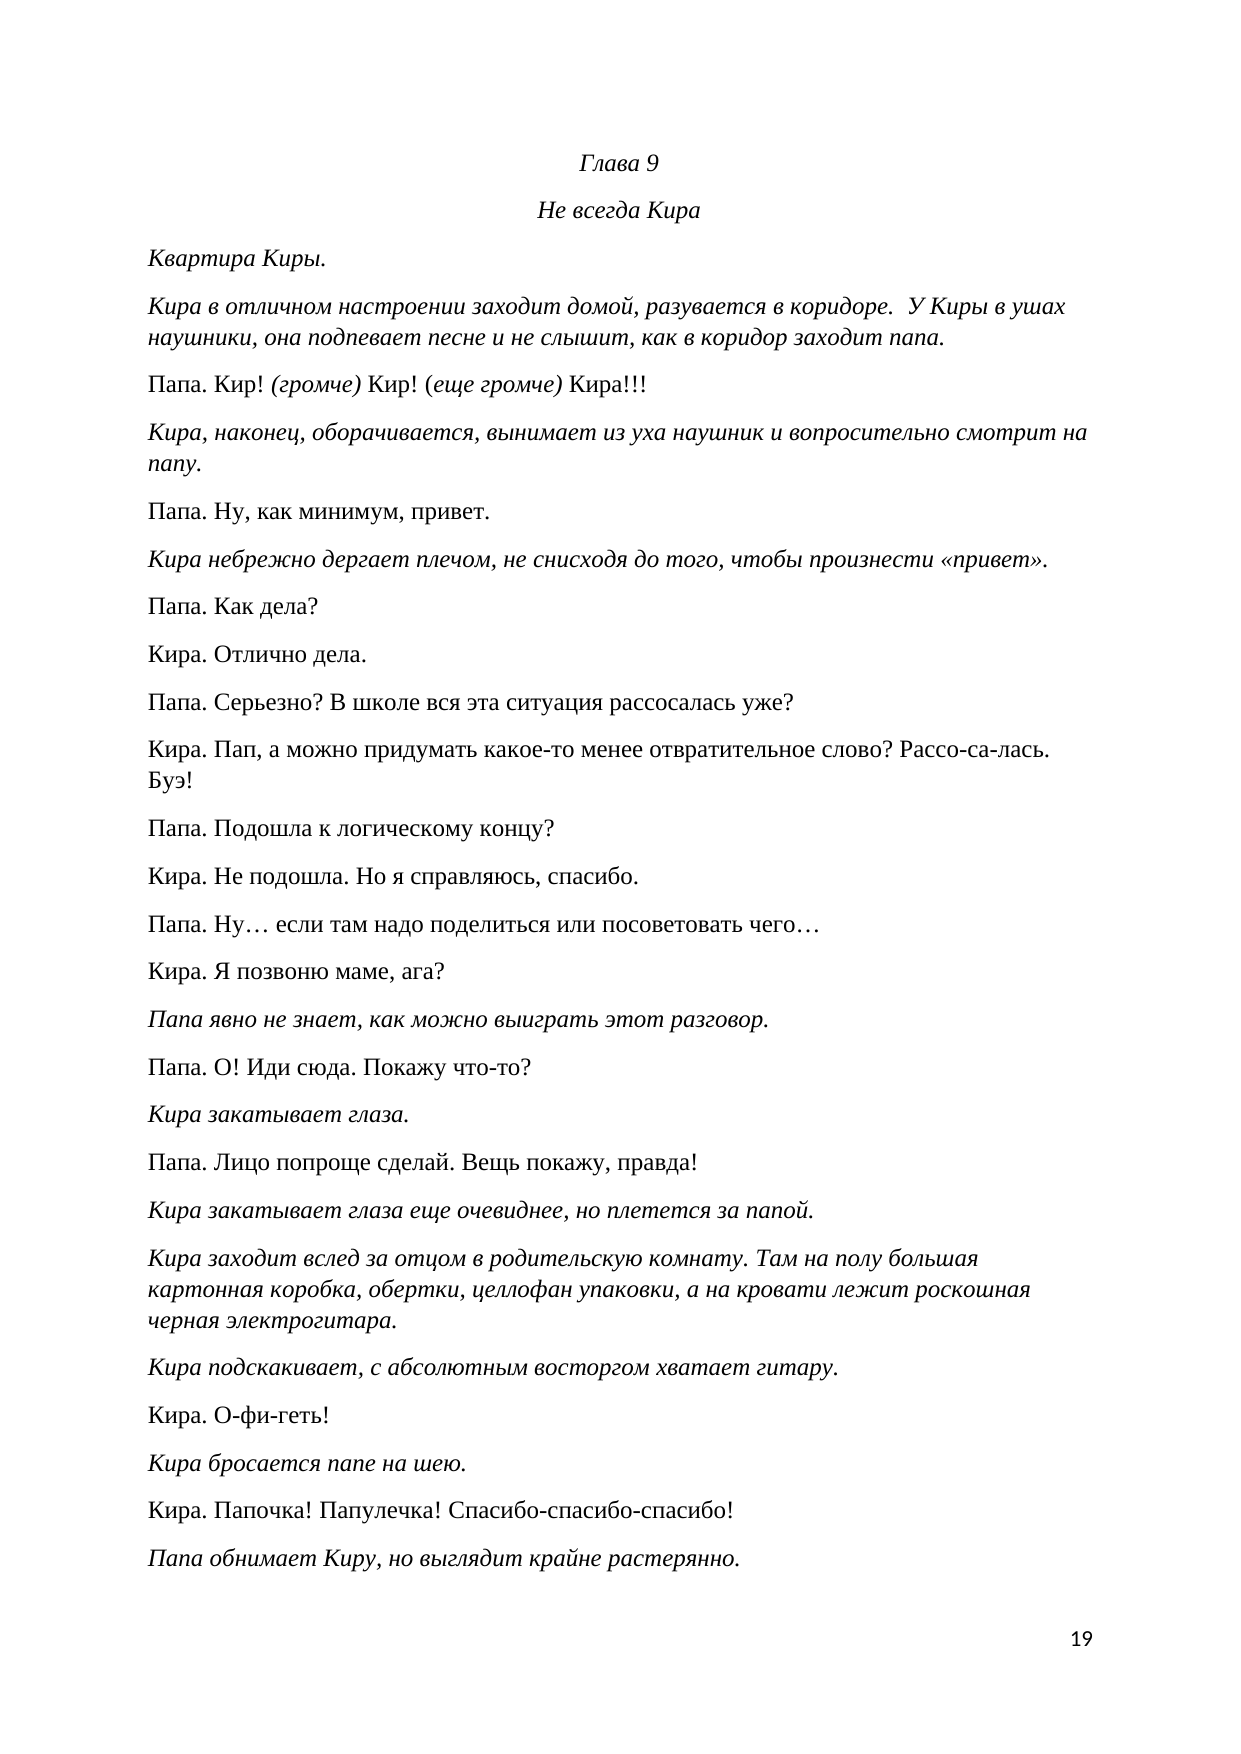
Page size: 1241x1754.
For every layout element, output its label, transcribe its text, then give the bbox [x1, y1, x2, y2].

text Папа явно не знает, как можно выиграть этот разговор. [148, 1004, 1093, 1033]
text Кира закатывает глаза еще очевиднее, но плетется за папой. [148, 1195, 1093, 1224]
text Кира закатывает глаза. [148, 1099, 1093, 1128]
text Кира бросается папе на шею. [148, 1448, 1093, 1477]
text Папа. Серьезно? В школе вся эта ситуация рассосалась уже? [148, 687, 1093, 716]
text Не всегда Кира [148, 195, 1093, 224]
text Кира. Отлично дела. [148, 639, 1093, 668]
text Кира. Папочка! Папулечка! Спасибо-спасибо-спасибо! [148, 1496, 1093, 1524]
text Кира заходит вслед за отцом в родительскую комнату. Там на полу большая картонная коробка, обертки, целлофан упаковки, а на кровати лежит роскошная черная электрогитара. [148, 1243, 1093, 1333]
text Папа. Лицо попроще сделай. Вещь покажу, правда! [148, 1147, 1093, 1176]
text Кира подскакивает, с абсолютным восторгом хватает гитару. [148, 1352, 1093, 1381]
text Папа. Подошла к логическому концу? [148, 813, 1093, 842]
text Квартира Киры. [148, 243, 1093, 272]
text Глава 9 [148, 148, 1093, 176]
text Папа. Ну, как минимум, привет. [148, 496, 1093, 525]
text Кира, наконец, оборачивается, вынимает из уха наушник и вопросительно смотрит на папу. [148, 417, 1093, 477]
text Кира небрежно дергает плечом, не снисходя до того, чтобы произнести «привет». [148, 544, 1093, 572]
text Кира. Пап, а можно придумать какое-то менее отвратительное слово? Рассо-са-лась. Буэ! [148, 734, 1093, 794]
text Папа. Кир! (громче) Кир! (еще громче) Кира!!! [148, 369, 1093, 398]
text Кира. О-фи-геть! [148, 1400, 1093, 1429]
text Кира. Не подошла. Но я справляюсь, спасибо. [148, 861, 1093, 890]
text Папа. Как дела? [148, 591, 1093, 620]
text Кира в отличном настроении заходит домой, разувается в коридоре. У Киры в ушах наушники, она подпевает песне и не слышит, как в коридор заходит папа. [148, 291, 1093, 351]
text Папа. О! Иди сюда. Покажу что-то? [148, 1052, 1093, 1081]
text Кира. Я позвоню маме, ага? [148, 956, 1093, 985]
text Папа обнимает Киру, но выглядит крайне растерянно. [148, 1543, 1093, 1572]
text Папа. Ну… если там надо поделиться или посоветовать чего… [148, 909, 1093, 937]
